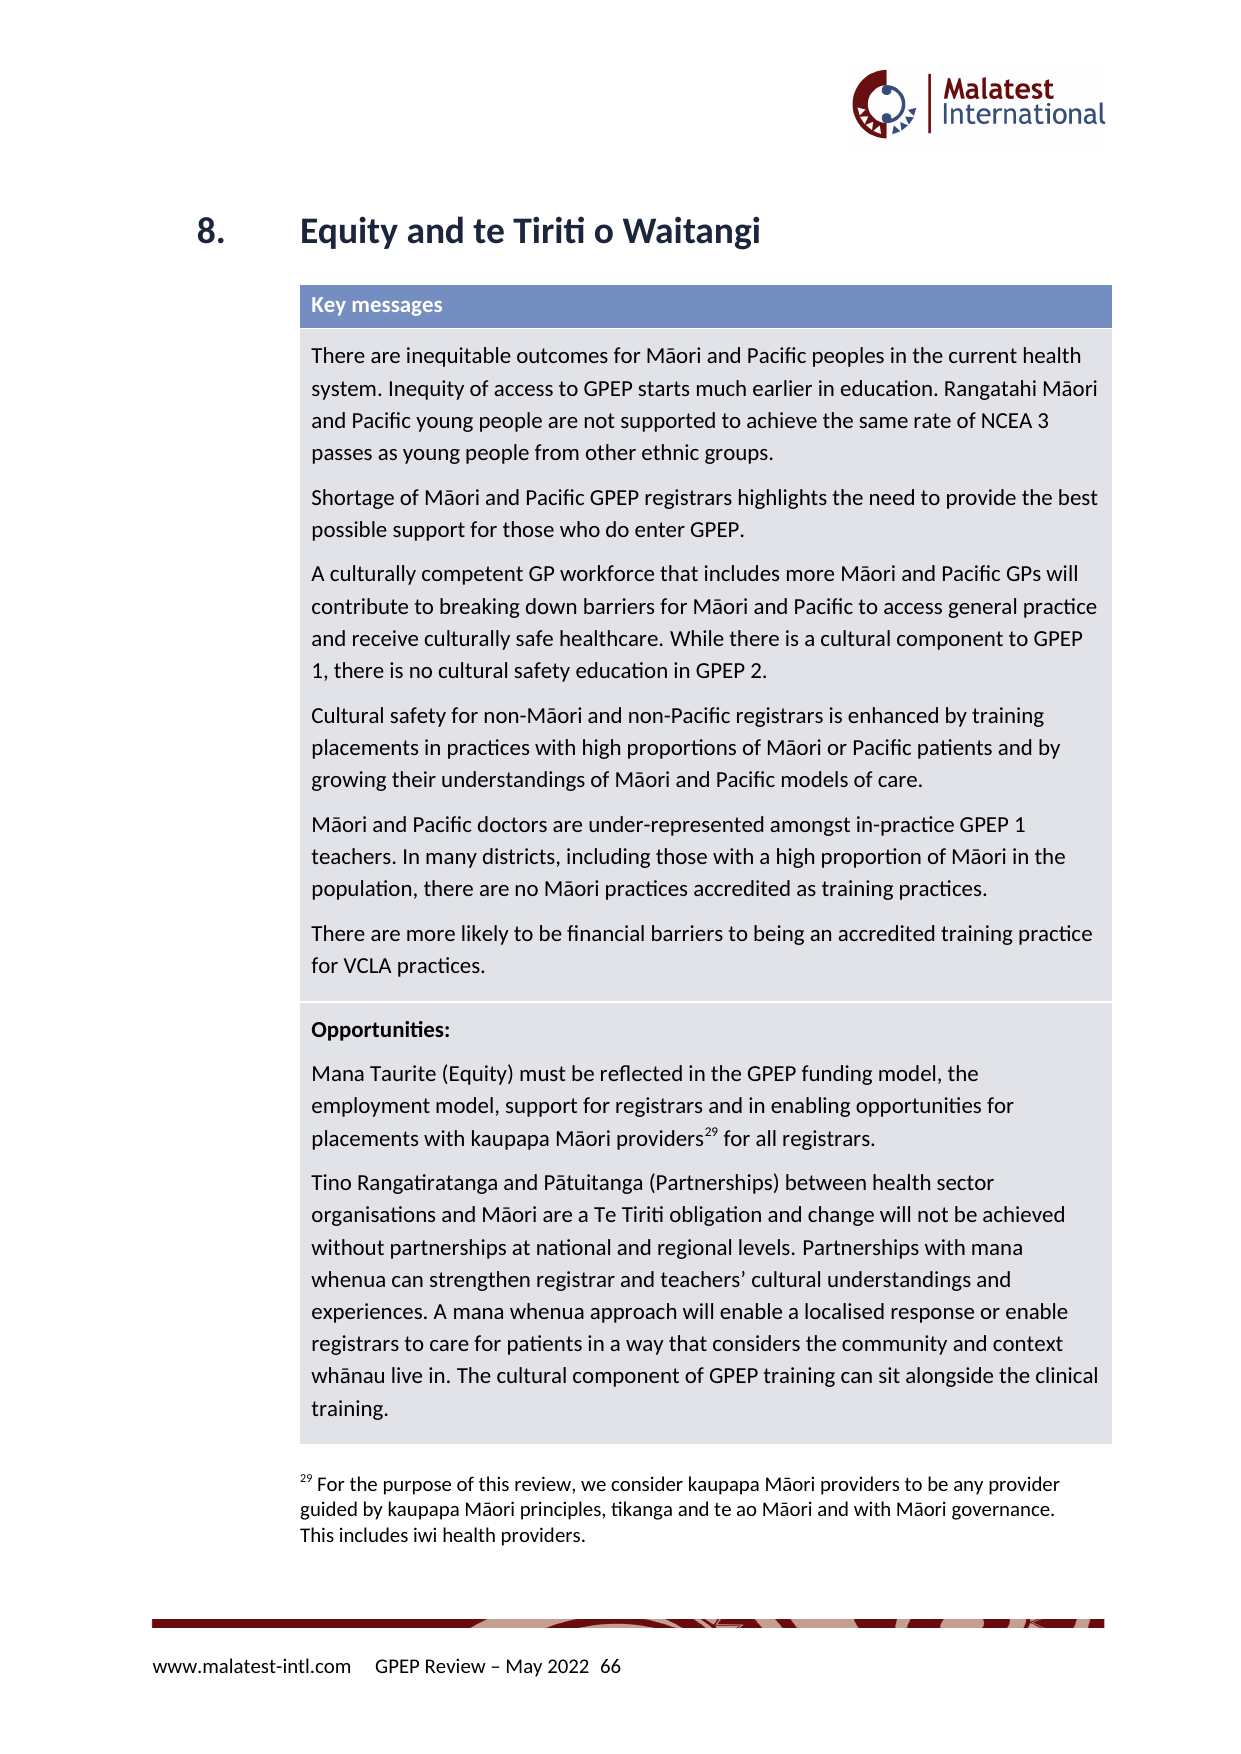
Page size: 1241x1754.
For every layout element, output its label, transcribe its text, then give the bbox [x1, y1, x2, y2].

picture [151, 1619, 1105, 1628]
subtitle Equity and te Tiriti o Waitangi [197, 207, 1092, 253]
table_cell There are inequitable outcomes for Māori and Pacific peoples in the current health system. Inequity of access to GPEP starts much earlier in education. Rangatahi Māori and Pacific young people are not supported to achieve the same rate of NCEA 3 passes as young people from other ethnic groups. Shortage of Māori and Pacific GPEP registrars highlights the need to provide the best possible support for those who do enter GPEP. A culturally competent GP workforce that includes more Māori and Pacific GPs will contribute to breaking down barriers for Māori and Pacific to access general practice and receive culturally safe healthcare. While there is a cultural component to GPEP 1, there is no cultural safety education in GPEP 2. Cultural safety for non-Māori and non-Pacific registrars is enhanced by training placements in practices with high proportions of Māori or Pacific patients and by growing their understandings of Māori and Pacific models of care. Māori and Pacific doctors are under-represented amongst in-practice GPEP 1 teachers. In many districts, including those with a high proportion of Māori in the population, there are no Māori practices accredited as training practices. There are more likely to be financial barriers to being an accredited training practice for VCLA practices. [300, 329, 1112, 1001]
picture [850, 62, 1108, 149]
table_header Key messages [300, 285, 1112, 328]
